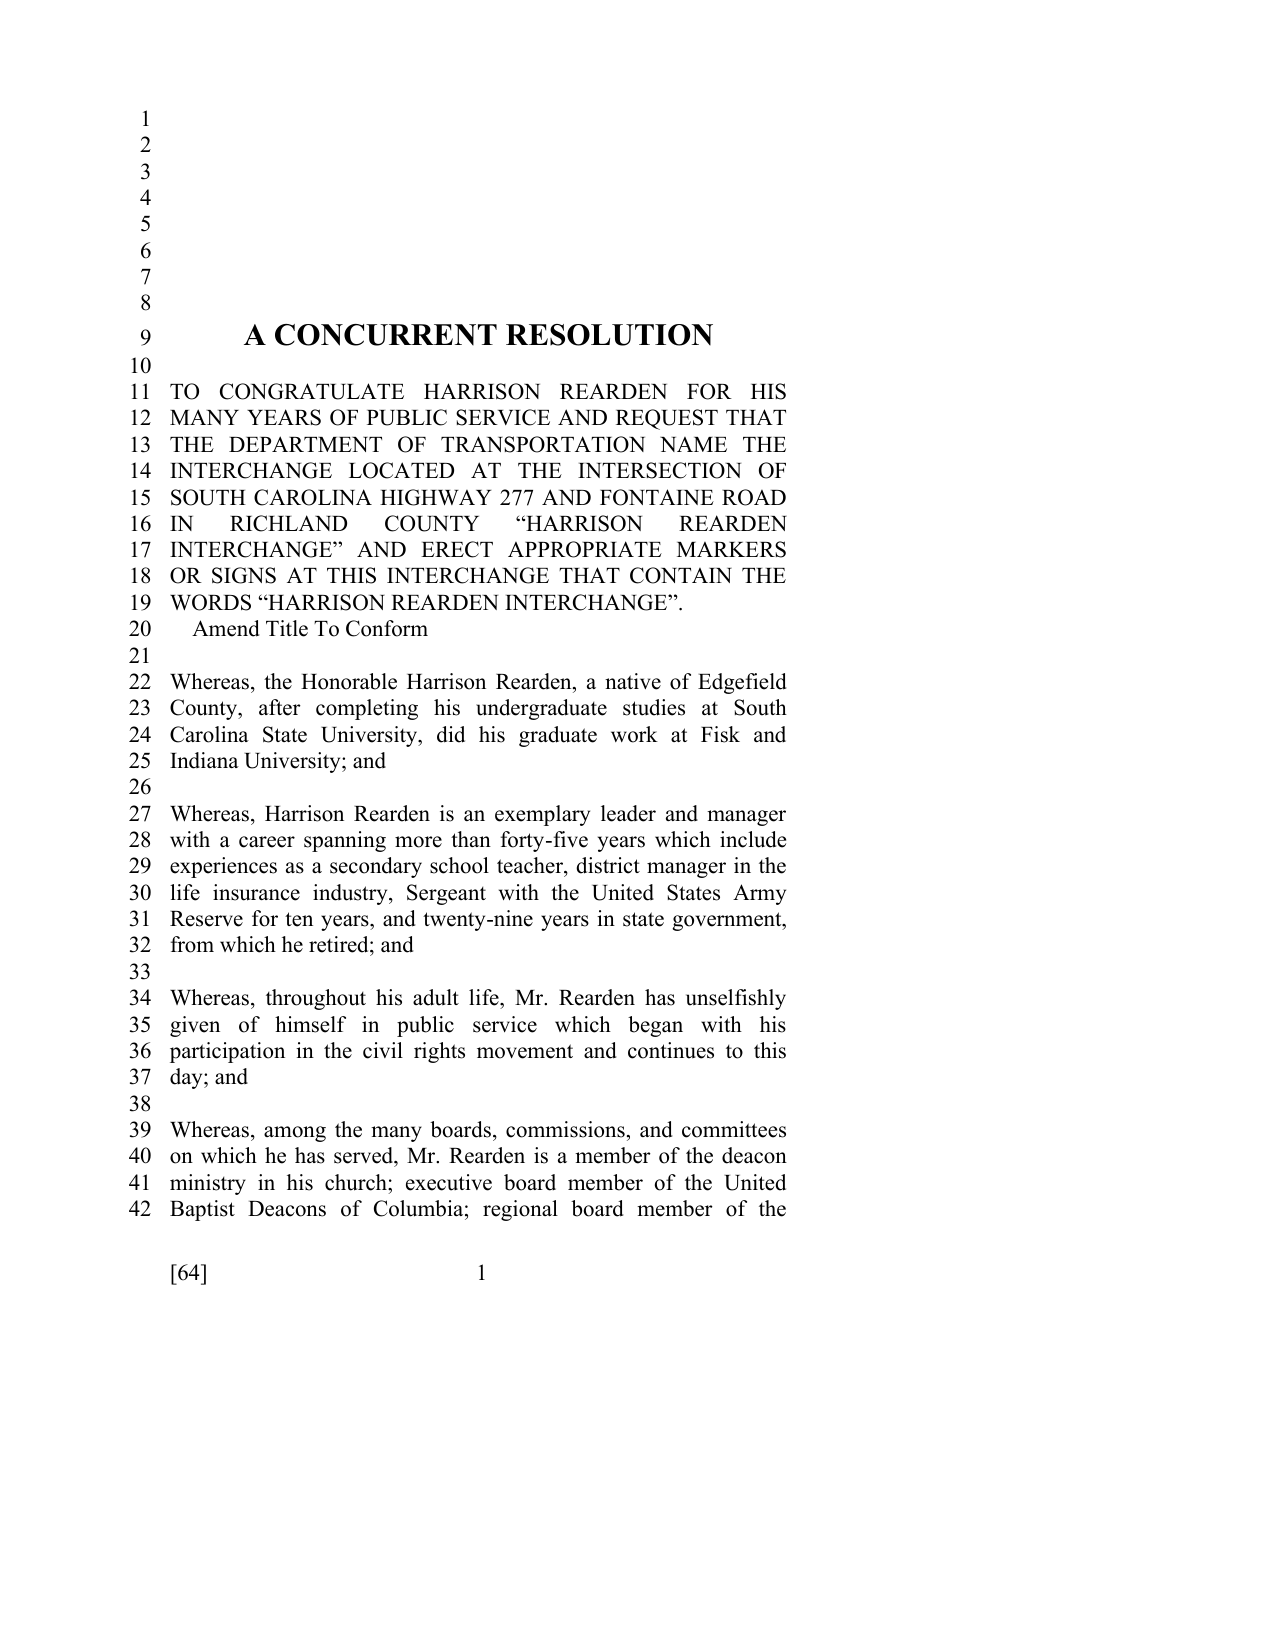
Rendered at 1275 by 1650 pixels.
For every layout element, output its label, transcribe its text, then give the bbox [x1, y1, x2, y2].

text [169, 1116, 787, 1221]
text TO CONGRATULATE HARRISON REARDEN FOR HIS MANY YEARS OF PUBLIC SERVICE AND REQUEST THAT THE DEPARTMENT OF TRANSPORTATION NAME THE INTERCHANGE LOCATED AT THE INTERSECTION OF SOUTH CAROLINA HIGHWAY 277 AND FONTAINE ROAD IN RICHLAND COUNTY “HARRISON REARDEN INTERCHANGE” AND ERECT APPROPRIATE MARKERS OR SIGNS AT THIS INTERCHANGE THAT CONTAIN THE WORDS “HARRISON REARDEN INTERCHANGE”. [169, 378, 787, 615]
text Whereas, Harrison Rearden is an exemplary leader and manager with a career spanning more than forty-five years which include experiences as a secondary school teacher, district manager in the life insurance industry, Sergeant with the United States Army Reserve for ten years, and twenty-nine years in state government, from which he retired; and [169, 800, 787, 958]
text Amend Title To Conform [169, 615, 787, 642]
text A CONCURRENT RESOLUTION [169, 316, 787, 352]
text Whereas, throughout his adult life, Mr. Rearden has unselfishly given of himself in public service which began with his participation in the civil rights movement and continues to this day; and [169, 984, 787, 1090]
text Whereas, the Honorable Harrison Rearden, a native of Edgefield County, after completing his undergraduate studies at South Carolina State University, did his graduate work at Fisk and Indiana University; and [169, 668, 787, 773]
